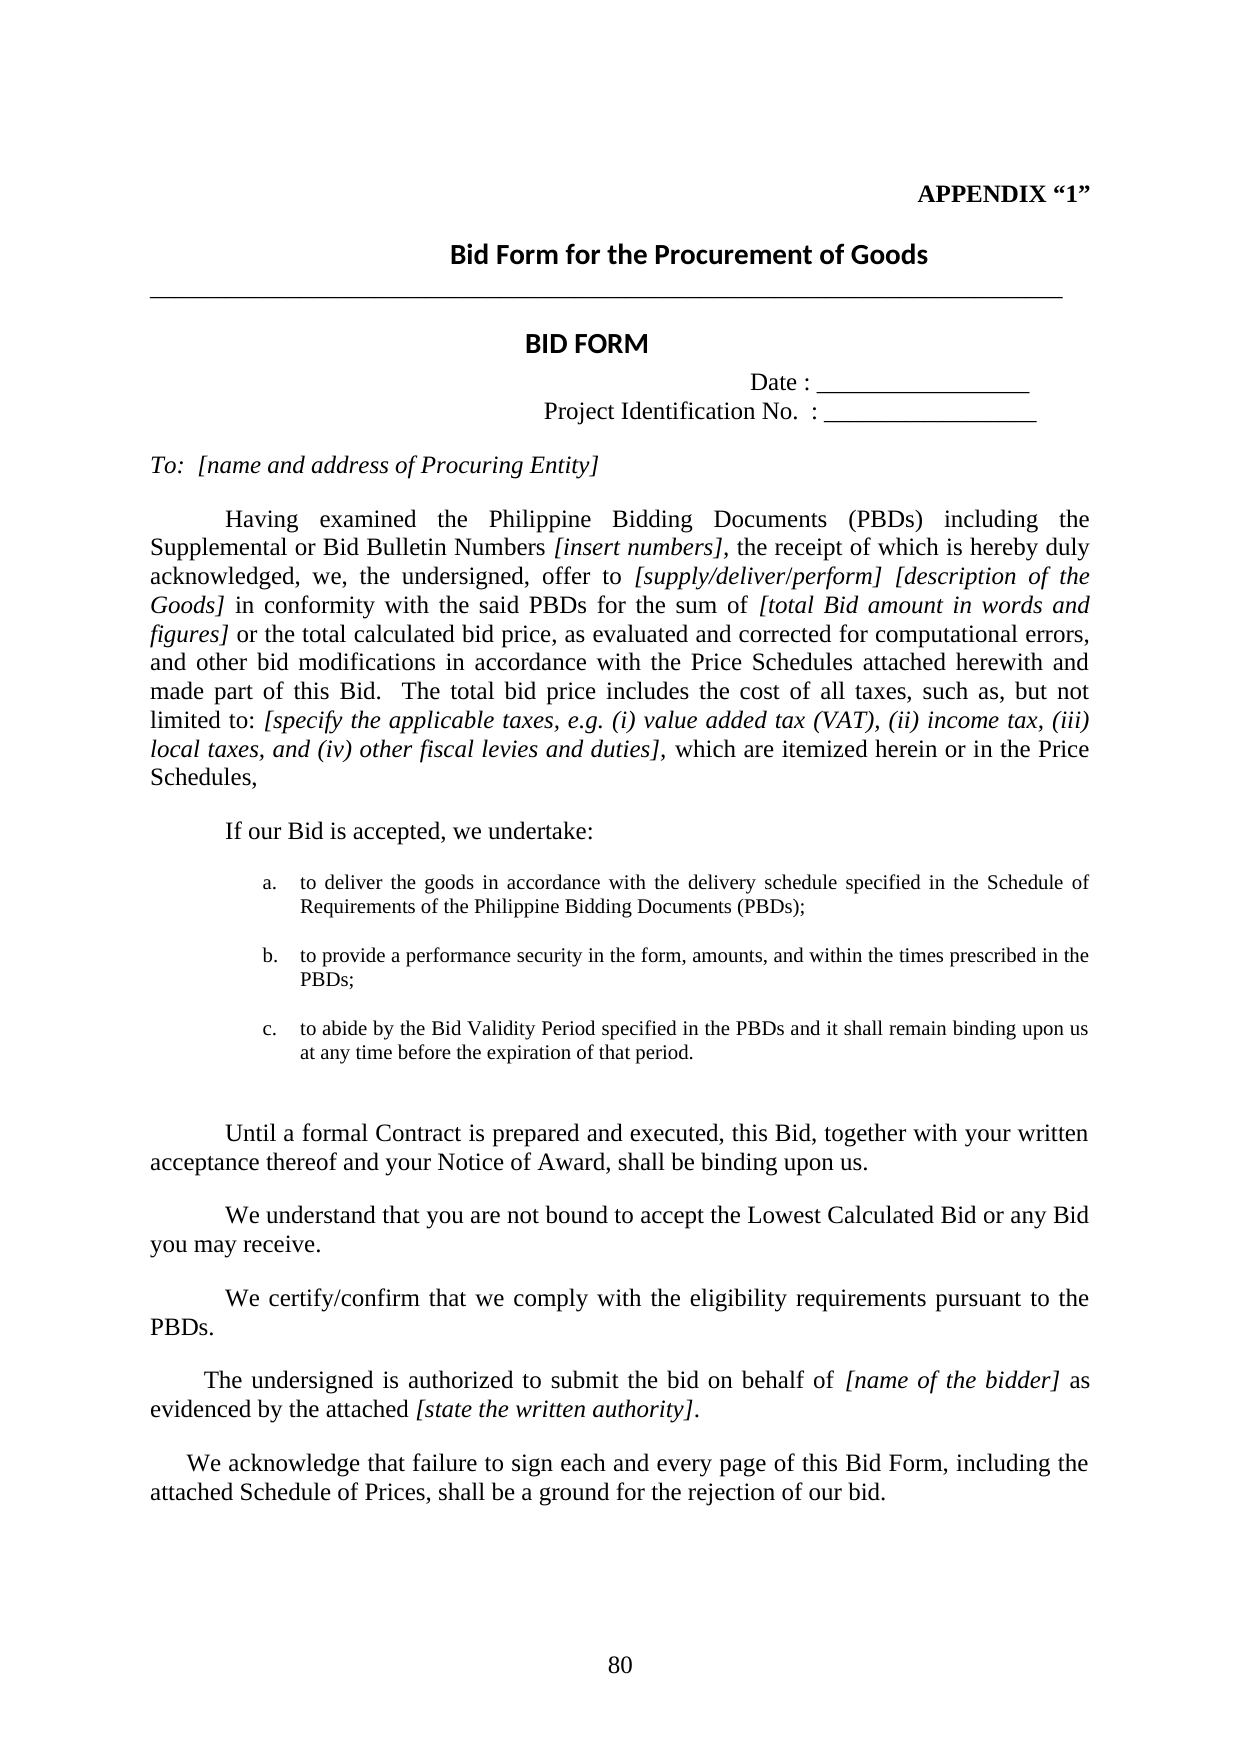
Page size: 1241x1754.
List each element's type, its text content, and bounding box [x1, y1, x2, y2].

list to abide by the Bid Validity Period specified in the PBDs and it shall remain binding upon us at any time before the expiration of that period. [262, 1016, 1090, 1064]
text We understand that you are not bound to accept the Lowest Calculated Bid or any Bid you may receive. [150, 1201, 1090, 1258]
text Date : _________________ [750, 367, 1090, 396]
text APPENDIX “1” [150, 179, 1090, 207]
text Until a formal Contract is prepared and executed, this Bid, together with your written acceptance thereof and your Notice of Award, shall be binding upon us. [150, 1118, 1090, 1176]
subtitle BID FORM [450, 326, 1090, 361]
text The undersigned is authorized to submit the bid on behalf of [name of the bidder] as evidenced by the attached [state the written authority]. [150, 1366, 1090, 1423]
text _________________________________________________________________________ [150, 272, 1090, 301]
subtitle Bid Form for the Procurement of Goods [450, 236, 1090, 272]
text To: [name and address of Procuring Entity] [150, 450, 1090, 479]
list to provide a performance security in the form, amounts, and within the times prescribed in the PBDs; [262, 943, 1090, 991]
text Project Identification No. : _________________ [150, 396, 1090, 425]
text Having examined the Philippine Bidding Documents (PBDs) including the Supplemental or Bid Bulletin Numbers [insert numbers], the receipt of which is hereby duly acknowledged, we, the undersigned, offer to [supply/deliver/perform] [description of the Goods] in conformity with the said PBDs for the sum of [total Bid amount in words and figures] or the total calculated bid price, as evaluated and corrected for computational errors, and other bid modifications in accordance with the Price Schedules attached herewith and made part of this Bid. The total bid price includes the cost of all taxes, such as, but not limited to: [specify the applicable taxes, e.g. (i) value added tax (VAT), (ii) income tax, (iii) local taxes, and (iv) other fiscal levies and duties], which are itemized herein or in the Price Schedules, [150, 504, 1090, 791]
text We acknowledge that failure to sign each and every page of this Bid Form, including the attached Schedule of Prices, shall be a ground for the rejection of our bid. [150, 1448, 1090, 1506]
text We certify/confirm that we comply with the eligibility requirements pursuant to the PBDs. [150, 1283, 1090, 1341]
list to deliver the goods in accordance with the delivery schedule specified in the Schedule of Requirements of the Philippine Bidding Documents (PBDs); [262, 870, 1090, 918]
text If our Bid is accepted, we undertake: [150, 816, 1090, 845]
